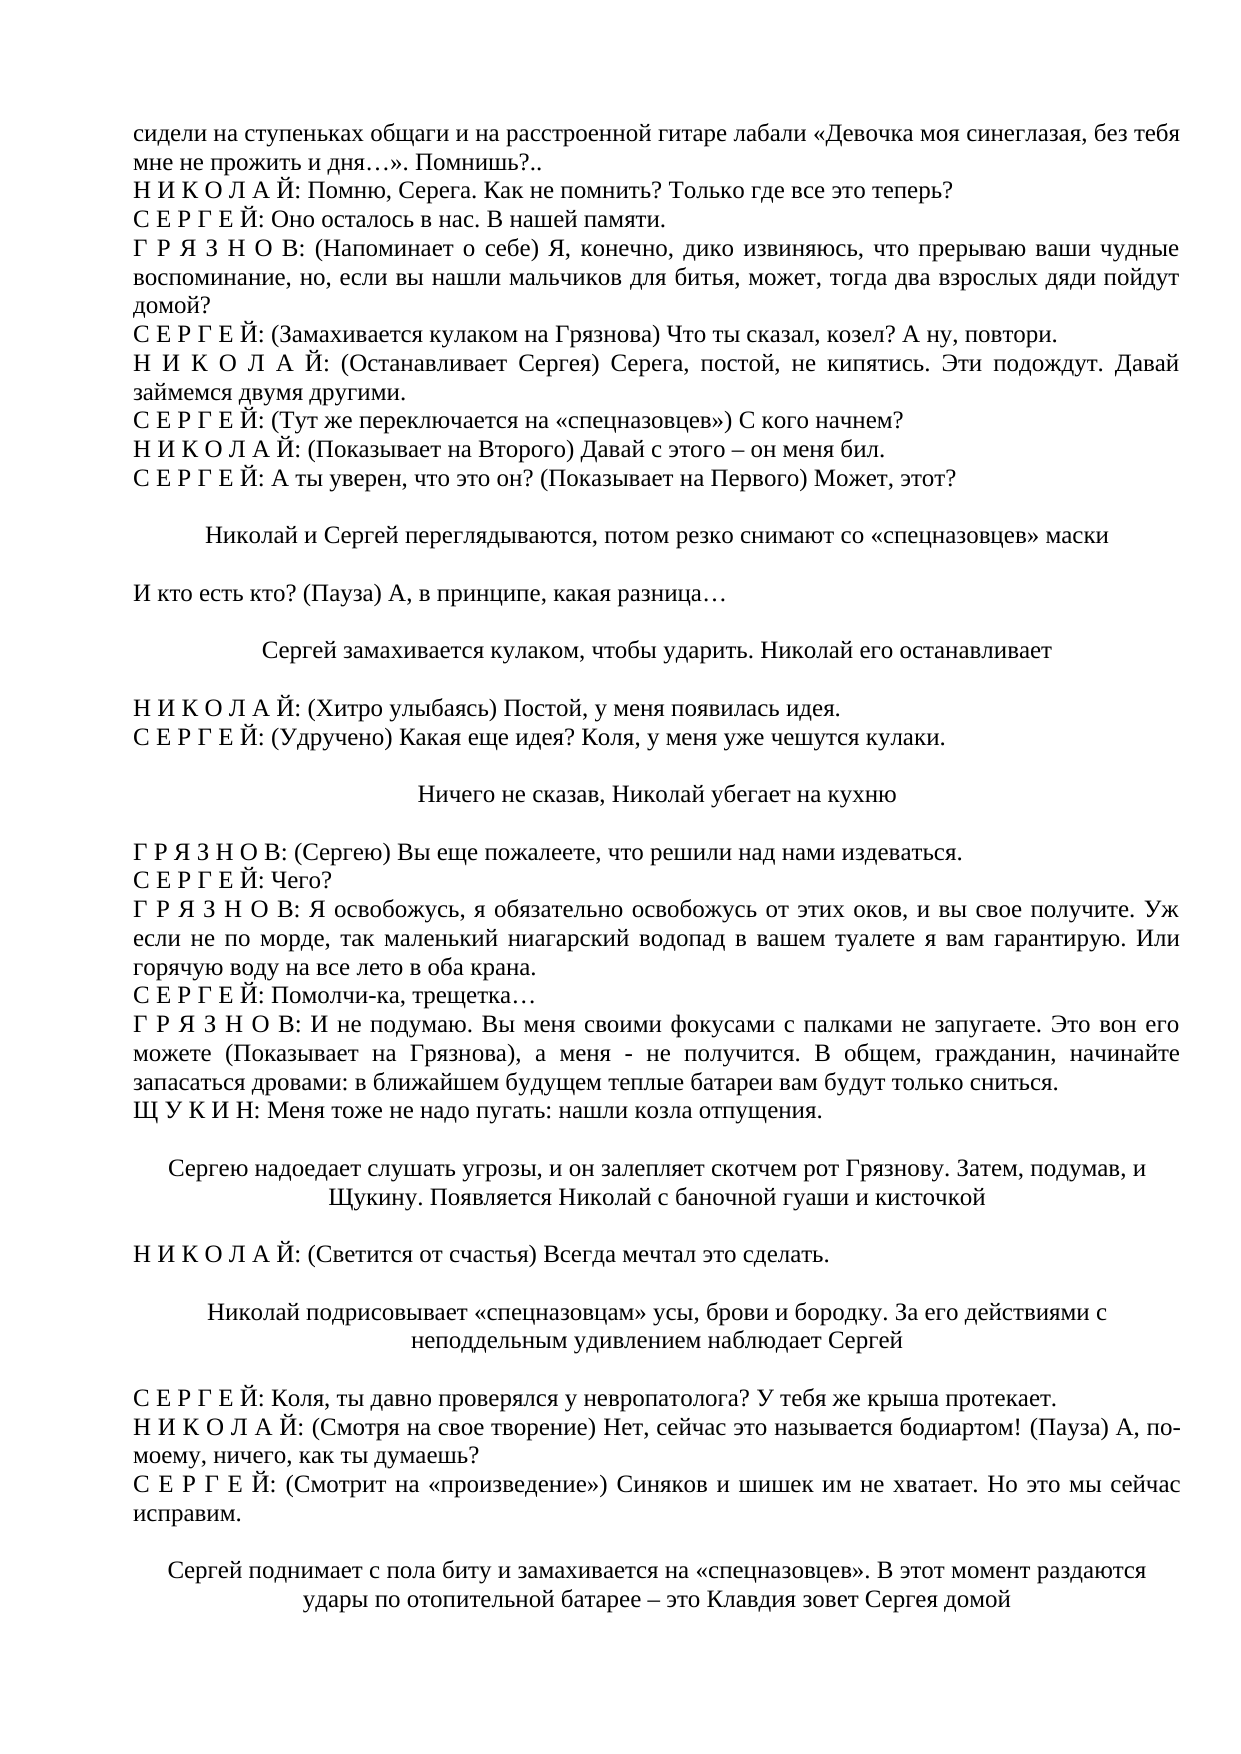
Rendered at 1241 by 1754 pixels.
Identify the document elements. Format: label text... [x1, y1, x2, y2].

text С Е Р Г Е Й: (Тут же переключается на «спецназовцев») С кого начнем? [133, 406, 1181, 434]
text Н И К О Л А Й: (Светится от счастья) Всегда мечтал это сделать. [133, 1239, 1181, 1268]
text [133, 118, 1181, 176]
text С Е Р Г Е Й: (Удручено) Какая еще идея? Коля, у меня уже чешутся кулаки. [133, 722, 1181, 751]
text Николай и Сергей переглядываются, потом резко снимают со «спецназовцев» маски [133, 521, 1181, 549]
text Г Р Я З Н О В: (Напоминает о себе) Я, конечно, дико извиняюсь, что прерываю ваши чудные воспоминание, но, если вы нашли мальчиков для битья, может, тогда два взрослых дяди пойдут домой? [133, 233, 1181, 319]
text Н И К О Л А Й: (Смотря на свое творение) Нет, сейчас это называется бодиартом! (Пауза) А, по-моему, ничего, как ты думаешь? [133, 1412, 1181, 1469]
text С Е Р Г Е Й: (Смотрит на «произведение») Синяков и шишек им не хватает. Но это мы сейчас исправим. [133, 1469, 1181, 1527]
text Сергей замахивается кулаком, чтобы ударить. Николай его останавливает [133, 636, 1181, 664]
text Н И К О Л А Й: Помню, Серега. Как не помнить? Только где все это теперь? [133, 176, 1181, 204]
text С Е Р Г Е Й: Помолчи-ка, трещетка… [133, 981, 1181, 1009]
text Г Р Я З Н О В: И не подумаю. Вы меня своими фокусами с палками не запугаете. Это вон его можете (Показывает на Грязнова), а меня - не получится. В общем, гражданин, начинайте запасаться дровами: в ближайшем будущем теплые батареи вам будут только сниться. [133, 1009, 1181, 1096]
text С Е Р Г Е Й: А ты уверен, что это он? (Показывает на Первого) Может, этот? [133, 463, 1181, 492]
text Н И К О Л А Й: (Останавливает Сергея) Серега, постой, не кипятись. Эти подождут. Давай займемся двумя другими. [133, 348, 1181, 406]
text Щ У К И Н: Меня тоже не надо пугать: нашли козла отпущения. [133, 1096, 1181, 1124]
text С Е Р Г Е Й: Оно осталось в нас. В нашей памяти. [133, 204, 1181, 233]
text Г Р Я З Н О В: Я освобожусь, я обязательно освобожусь от этих оков, и вы свое получите. Уж если не по морде, так маленький ниагарский водопад в вашем туалете я вам гарантирую. Или горячую воду на все лето в оба крана. [133, 894, 1181, 981]
text Г Р Я З Н О В: (Сергею) Вы еще пожалеете, что решили над нами издеваться. [133, 837, 1181, 866]
text С Е Р Г Е Й: (Замахивается кулаком на Грязнова) Что ты сказал, козел? А ну, повтори. [133, 319, 1181, 348]
text Сергею надоедает слушать угрозы, и он залепляет скотчем рот Грязнову. Затем, подумав, и Щукину. Появляется Николай с баночной гуаши и кисточкой [133, 1153, 1181, 1211]
text Н И К О Л А Й: (Показывает на Второго) Давай с этого – он меня бил. [133, 434, 1181, 463]
text С Е Р Г Е Й: Коля, ты давно проверялся у невропатолога? У тебя же крыша протекает. [133, 1383, 1181, 1412]
text Сергей поднимает с пола биту и замахивается на «спецназовцев». В этот момент раздаются удары по отопительной батарее – это Клавдия зовет Сергея домой [133, 1556, 1181, 1613]
text Н И К О Л А Й: (Хитро улыбаясь) Постой, у меня появилась идея. [133, 693, 1181, 722]
text С Е Р Г Е Й: Чего? [133, 866, 1181, 894]
text Ничего не сказав, Николай убегает на кухню [133, 779, 1181, 808]
text Николай подрисовывает «спецназовцам» усы, брови и бородку. За его действиями с неподдельным удивлением наблюдает Сергей [133, 1297, 1181, 1354]
text И кто есть кто? (Пауза) А, в принципе, какая разница… [133, 578, 1181, 607]
